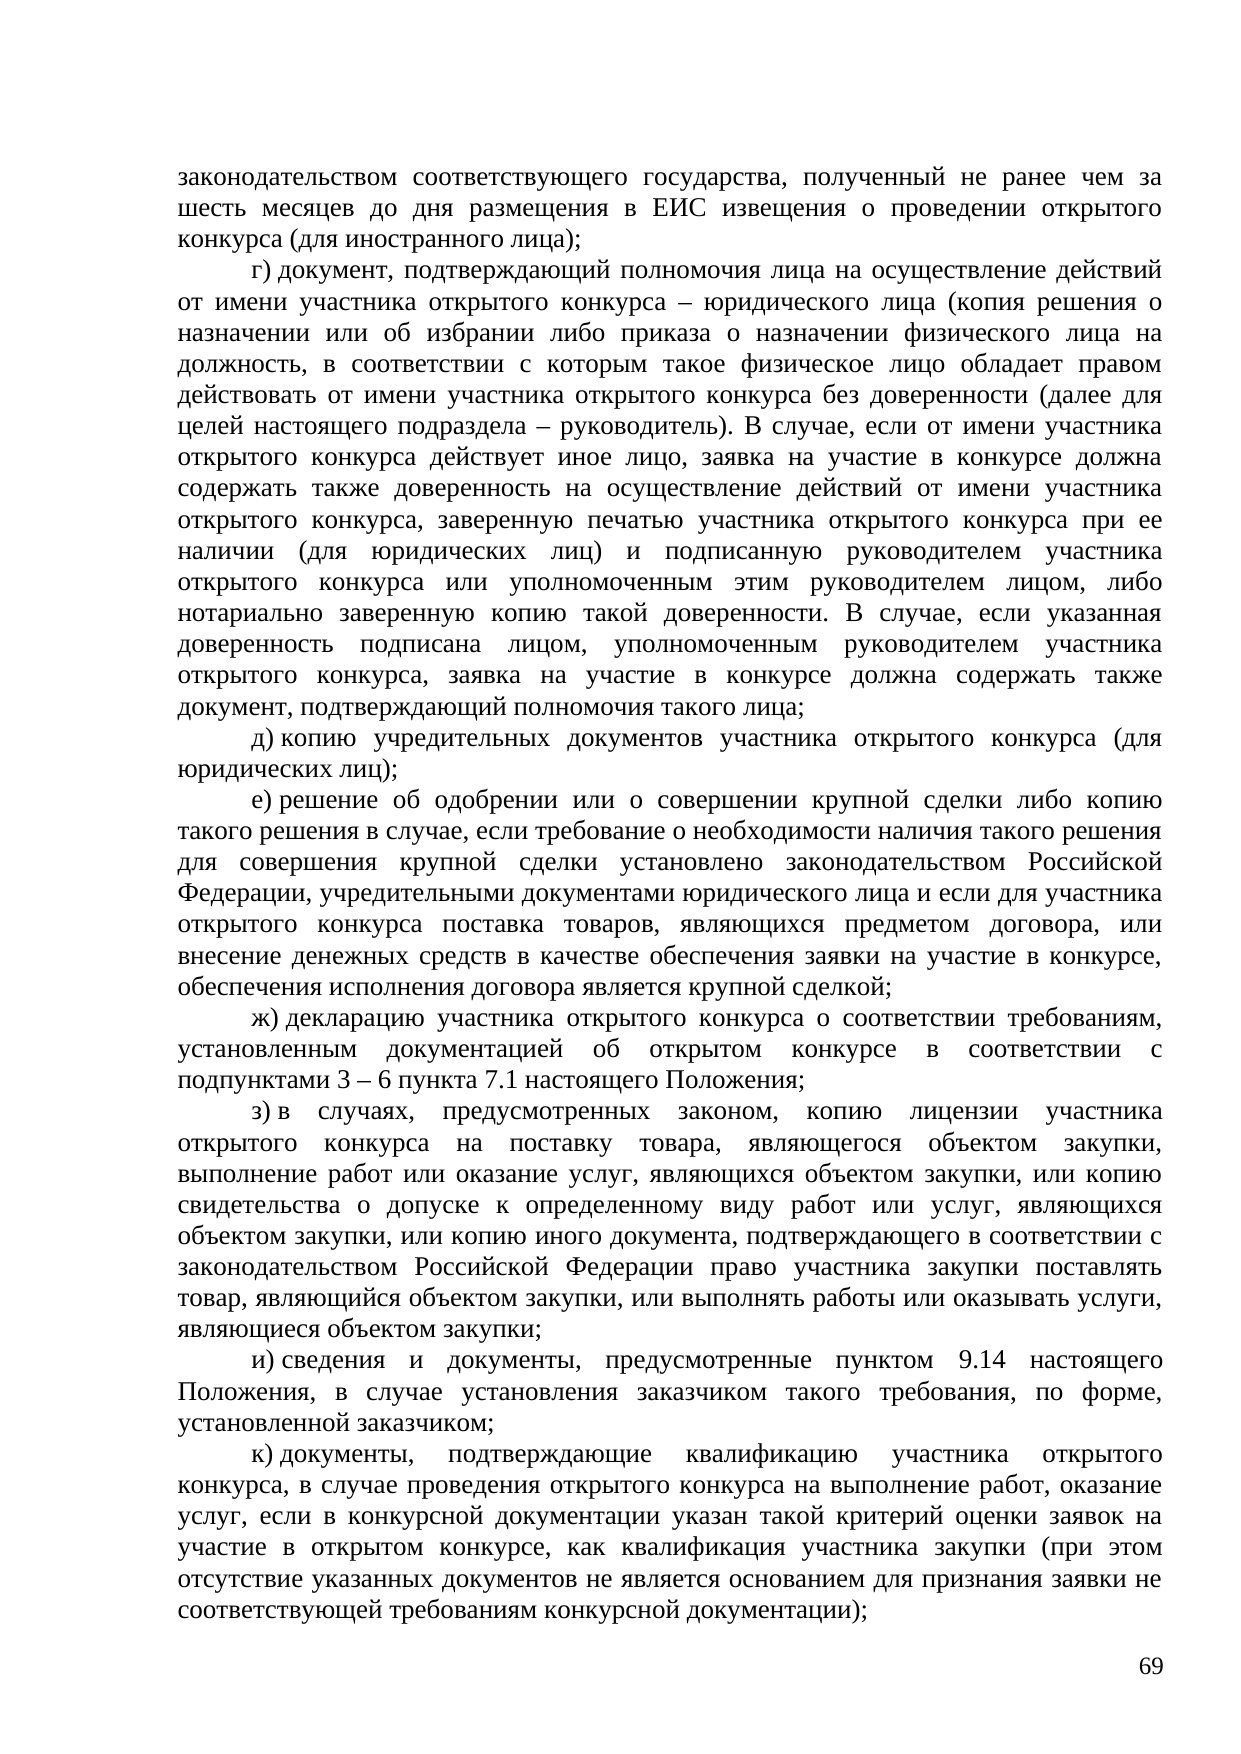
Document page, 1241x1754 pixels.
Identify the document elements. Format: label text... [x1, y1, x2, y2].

text к) документы, подтверждающие квалификацию участника открытого конкурса, в случае проведения открытого конкурса на выполнение работ, оказание услуг, если в конкурсной документации указан такой критерий оценки заявок на участие в открытом конкурсе, как квалификация участника закупки (при этом отсутствие указанных документов не является основанием для признания заявки не соответствующей требованиям конкурсной документации); [177, 1437, 1163, 1624]
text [177, 160, 1163, 253]
text г) документ, подтверждающий полномочия лица на осуществление действий от имени участника открытого конкурса – юридического лица (копия решения о назначении или об избрании либо приказа о назначении физического лица на должность, в соответствии с которым такое физическое лицо обладает правом действовать от имени участника открытого конкурса без доверенности (далее для целей настоящего подраздела – руководитель). В случае, если от имени участника открытого конкурса действует иное лицо, заявка на участие в конкурсе должна содержать также доверенность на осуществление действий от имени участника открытого конкурса, заверенную печатью участника открытого конкурса при ее наличии (для юридических лиц) и подписанную руководителем участника открытого конкурса или уполномоченным этим руководителем лицом, либо нотариально заверенную копию такой доверенности. В случае, если указанная доверенность подписана лицом, уполномоченным руководителем участника открытого конкурса, заявка на участие в конкурсе должна содержать также документ, подтверждающий полномочия такого лица; [177, 253, 1163, 721]
text д) копию учредительных документов участника открытого конкурса (для юридических лиц); [177, 721, 1163, 783]
text е) решение об одобрении или о совершении крупной сделки либо копию такого решения в случае, если требование о необходимости наличия такого решения для совершения крупной сделки установлено законодательством Российской Федерации, учредительными документами юридического лица и если для участника открытого конкурса поставка товаров, являющихся предметом договора, или внесение денежных средств в качестве обеспечения заявки на участие в конкурсе, обеспечения исполнения договора является крупной сделкой; [177, 783, 1163, 1001]
text и) сведения и документы, предусмотренные пунктом 9.14 настоящего Положения, в случае установления заказчиком такого требования, по форме, установленной заказчиком; [177, 1344, 1163, 1437]
text ж) декларацию участника открытого конкурса о соответствии требованиям, установленным документацией об открытом конкурсе в соответствии с подпунктами 30 – 60 пункта 7.1 настоящего Положения; [177, 1001, 1163, 1094]
text з) в случаях, предусмотренных законом, копию лицензии участника открытого конкурса на поставку товара, являющегося объектом закупки, выполнение работ или оказание услуг, являющихся объектом закупки, или копию свидетельства о допуске к определенному виду работ или услуг, являющихся объектом закупки, или копию иного документа, подтверждающего в соответствии с законодательством Российской Федерации право участника закупки поставлять товар, являющийся объектом закупки, или выполнять работы или оказывать услуги, являющиеся объектом закупки; [177, 1094, 1163, 1344]
